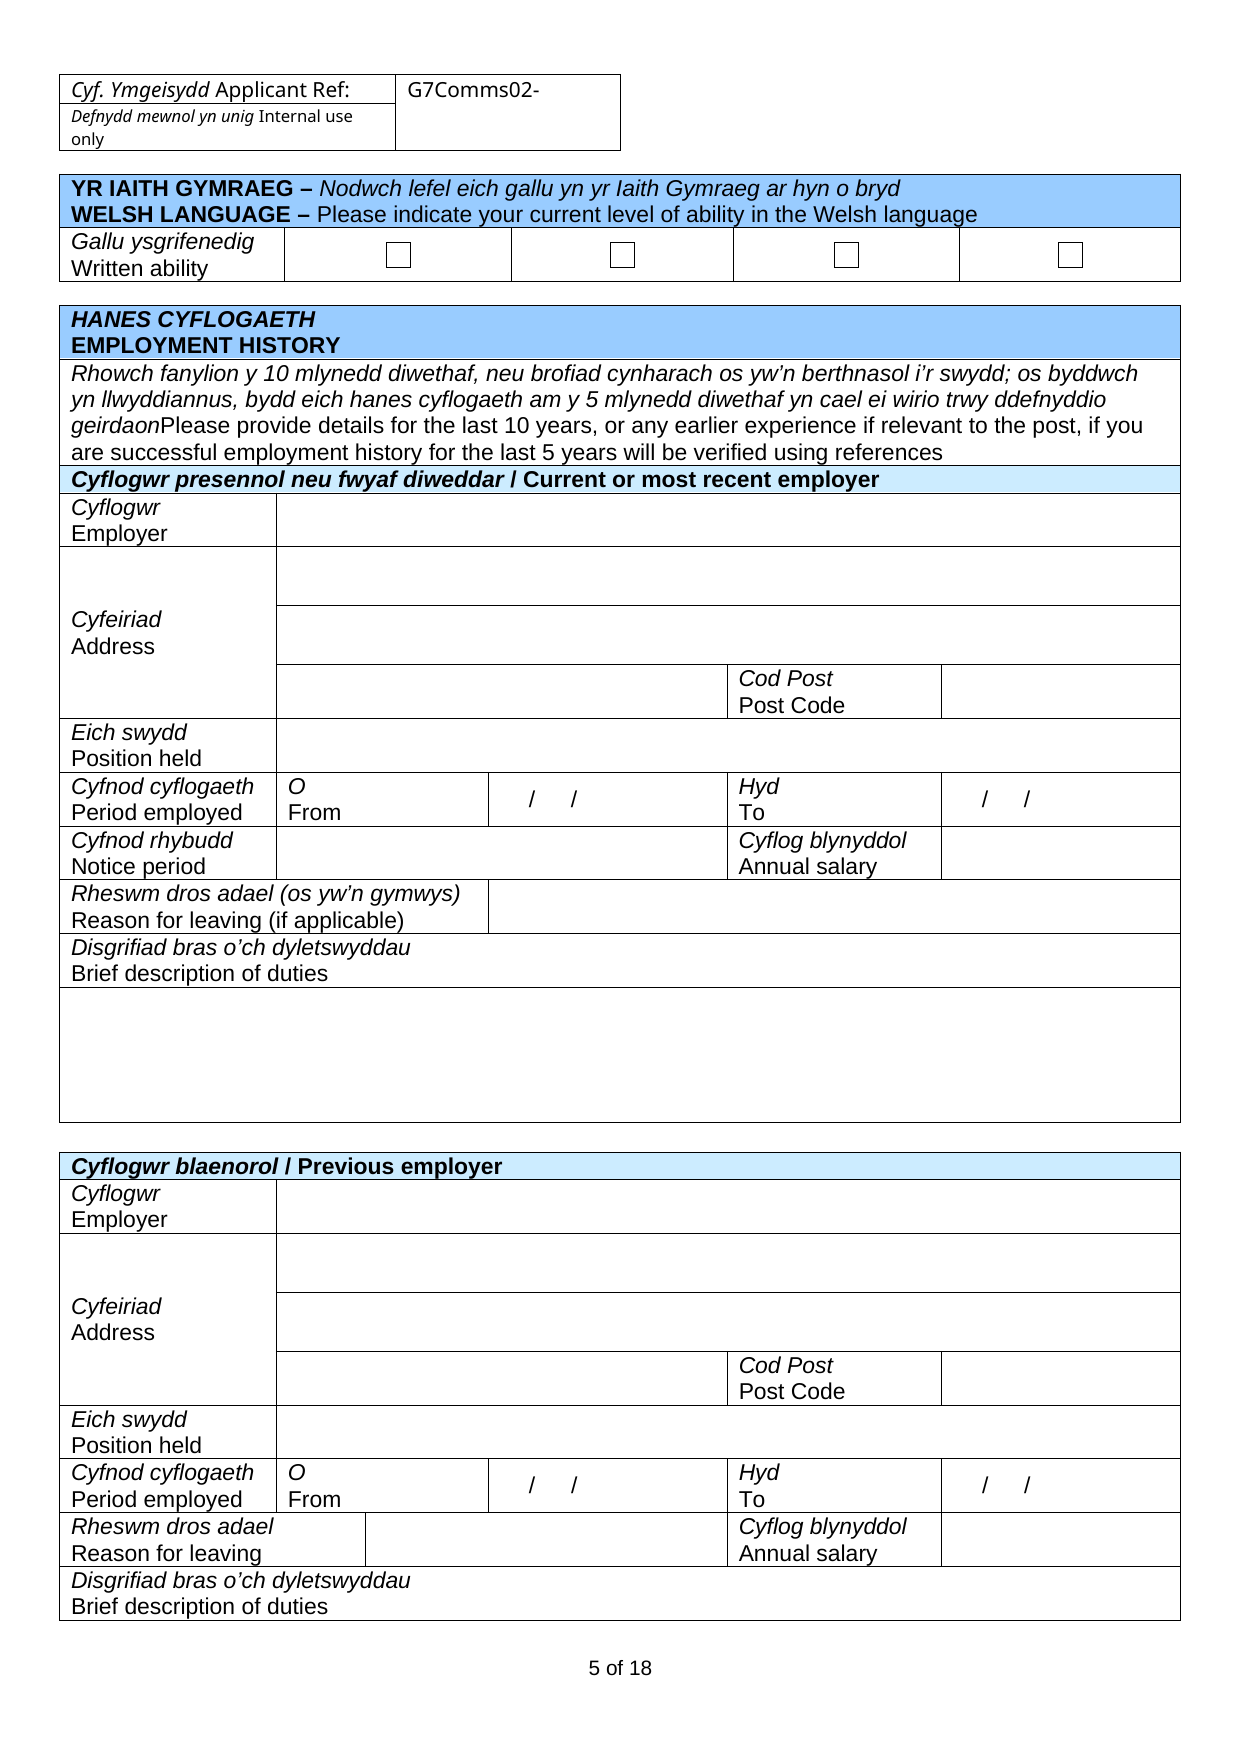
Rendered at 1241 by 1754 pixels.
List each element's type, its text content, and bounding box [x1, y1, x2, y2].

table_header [60, 175, 1180, 227]
table_cell Cyflogwr Employer [60, 1180, 276, 1233]
table_cell [942, 827, 1180, 879]
table_cell / / [489, 1459, 727, 1512]
table_cell [277, 494, 1180, 546]
table_cell [489, 880, 1180, 933]
table_header HANES CYFLOGAETH EMPLOYMENT HISTORY [60, 306, 1180, 358]
table_cell Eich swydd Position held [60, 1406, 276, 1458]
table_cell O From [277, 773, 488, 826]
table_cell Cyflog blynyddol Annual salary [728, 1513, 941, 1566]
table_cell Rheswm dros adael Reason for leaving [60, 1513, 365, 1566]
table_cell [277, 827, 727, 879]
table_cell [942, 1352, 1180, 1404]
table_cell [277, 1293, 1180, 1351]
table_cell [942, 665, 1180, 718]
table_cell Cyflogwr Employer [60, 494, 276, 546]
table_cell [942, 1513, 1180, 1566]
table_cell O From [277, 1459, 488, 1512]
table_cell [277, 606, 1180, 664]
table_cell Cod Post Post Code [728, 1352, 941, 1404]
table_cell [277, 1234, 1180, 1292]
table_cell [277, 1406, 1180, 1458]
table_cell [277, 665, 727, 718]
table_cell Cyfeiriad Address [60, 547, 276, 718]
table_cell [277, 719, 1180, 772]
table_cell [285, 228, 511, 281]
table_cell Cyflog blynyddol Annual salary [728, 827, 941, 879]
table_cell Rheswm dros adael (os yw’n gymwys) Reason for leaving (if applicable) [60, 880, 488, 933]
table_cell Cyfnod rhybudd Notice period [60, 827, 276, 879]
table_cell Disgrifiad bras o’ch dyletswyddau Brief description of duties [60, 1567, 1180, 1619]
table_cell [277, 1352, 727, 1404]
table_header Cyflogwr blaenorol / Previous employer [60, 1153, 1180, 1179]
table_cell Disgrifiad bras o’ch dyletswyddau Brief description of duties [60, 934, 1180, 987]
table_cell Rhowch fanylion y 10 mlynedd diwethaf, neu brofiad cynharach os yw’n berthnasol i’r swydd; os byddwch yn llwyddiannus, bydd eich hanes cyflogaeth am y 5 mlynedd diwethaf yn cael ei wirio trwy ddefnyddio geirdaonPlease provide details for the last 10 years, or any earlier experience if relevant to the post, if you are successful employment history for the last 5 years will be verified using references [60, 360, 1180, 465]
table_cell Cyfnod cyflogaeth Period employed [60, 773, 276, 826]
table_cell / / [942, 773, 1180, 826]
table_cell Gallu ysgrifenedig Written ability [60, 228, 284, 281]
table_cell Hyd To [728, 1459, 941, 1512]
table_cell Cyfeiriad Address [60, 1234, 276, 1404]
table_cell / / [942, 1459, 1180, 1512]
table_cell Cyflogwr presennol neu fwyaf diweddar / Current or most recent employer [60, 466, 1180, 492]
table_cell Hyd To [728, 773, 941, 826]
table_cell [960, 228, 1180, 281]
table_cell [366, 1513, 727, 1566]
table_cell Cyfnod cyflogaeth Period employed [60, 1459, 276, 1512]
table_cell [277, 1180, 1180, 1233]
table_cell [512, 228, 733, 281]
table_cell Cod Post Post Code [728, 665, 941, 718]
table_cell [277, 547, 1180, 605]
table_cell Eich swydd Position held [60, 719, 276, 772]
table_cell [734, 228, 959, 281]
table_cell / / [489, 773, 727, 826]
table_cell [60, 988, 1180, 1122]
